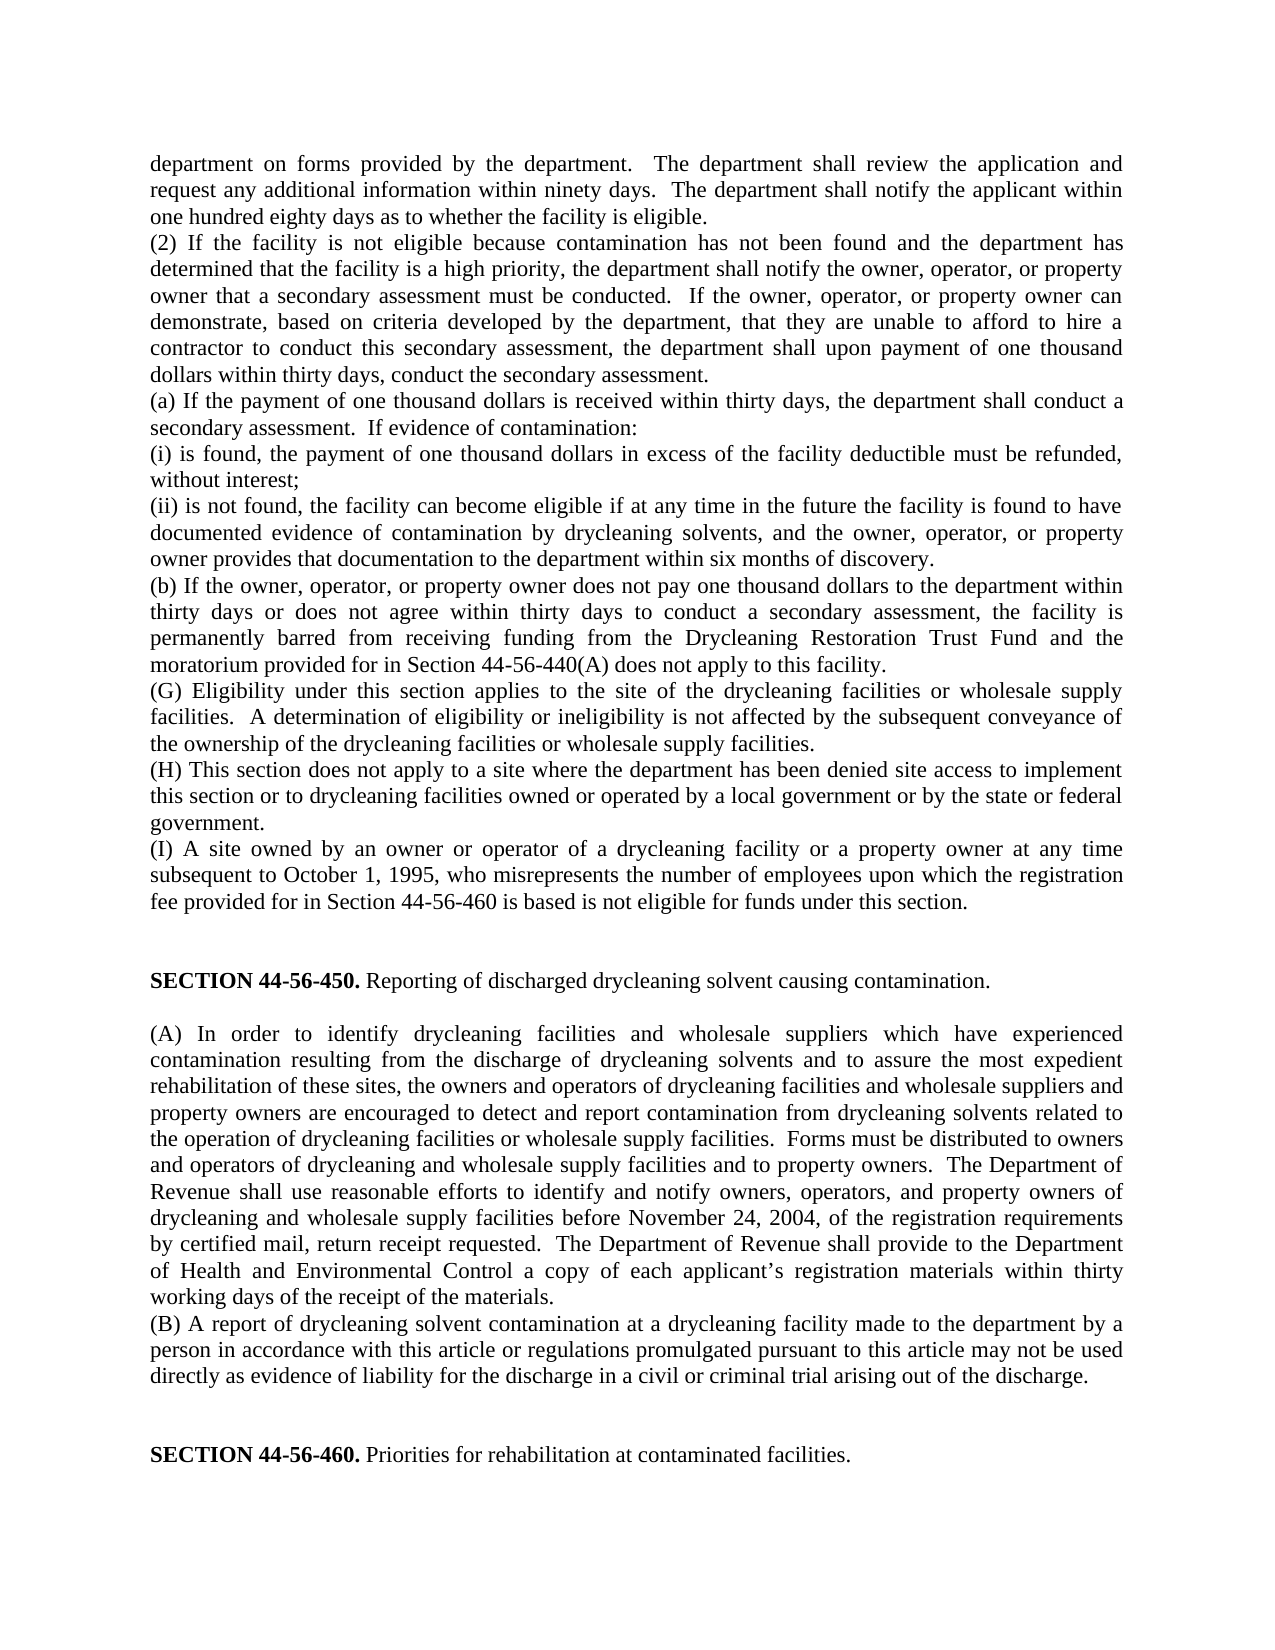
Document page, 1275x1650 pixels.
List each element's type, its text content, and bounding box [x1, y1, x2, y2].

text (ii) is not found, the facility can become eligible if at any time in the future the facility is found to have documented evidence of contamination by drycleaning solvents, and the owner, operator, or property owner provides that documentation to the department within six months of discovery. [150, 493, 1125, 572]
text (I) A site owned by an owner or operator of a drycleaning facility or a property owner at any time subsequent to October 1, 1995, who misrepresents the number of employees upon which the registration fee provided for in Section 44-56-460 is based is not eligible for funds under this section. [150, 835, 1125, 914]
text (G) Eligibility under this section applies to the site of the drycleaning facilities or wholesale supply facilities. A determination of eligibility or ineligibility is not affected by the subsequent conveyance of the ownership of the drycleaning facilities or wholesale supply facilities. [150, 677, 1125, 756]
text (A) In order to identify drycleaning facilities and wholesale suppliers which have experienced contamination resulting from the discharge of drycleaning solvents and to assure the most expedient rehabilitation of these sites, the owners and operators of drycleaning facilities and wholesale suppliers and property owners are encouraged to detect and report contamination from drycleaning solvents related to the operation of drycleaning facilities or wholesale supply facilities. Forms must be distributed to owners and operators of drycleaning and wholesale supply facilities and to property owners. The Department of Revenue shall use reasonable efforts to identify and notify owners, operators, and property owners of drycleaning and wholesale supply facilities before November 24, 2004, of the registration requirements by certified mail, return receipt requested. The Department of Revenue shall provide to the Department of Health and Environmental Control a copy of each applicant’s registration materials within thirty working days of the receipt of the materials. [150, 1020, 1125, 1309]
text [150, 150, 1125, 229]
text (a) If the payment of one thousand dollars is received within thirty days, the department shall conduct a secondary assessment. If evidence of contamination: [150, 387, 1125, 440]
text (B) A report of drycleaning solvent contamination at a drycleaning facility made to the department by a person in accordance with this article or regulations promulgated pursuant to this article may not be used directly as evidence of liability for the discharge in a civil or criminal trial arising out of the discharge. [150, 1309, 1125, 1389]
text SECTION 44-56-460. Priorities for rehabilitation at contaminated facilities. [150, 1441, 1125, 1468]
text (i) is found, the payment of one thousand dollars in excess of the facility deductible must be refunded, without interest; [150, 440, 1125, 493]
text (H) This section does not apply to a site where the department has been denied site access to implement this section or to drycleaning facilities owned or operated by a local government or by the state or federal government. [150, 756, 1125, 835]
text (2) If the facility is not eligible because contamination has not been found and the department has determined that the facility is a high priority, the department shall notify the owner, operator, or property owner that a secondary assessment must be conducted. If the owner, operator, or property owner can demonstrate, based on criteria developed by the department, that they are unable to afford to hire a contractor to conduct this secondary assessment, the department shall upon payment of one thousand dollars within thirty days, conduct the secondary assessment. [150, 229, 1125, 387]
text SECTION 44-56-450. Reporting of discharged drycleaning solvent causing contamination. [150, 967, 1125, 993]
text (b) If the owner, operator, or property owner does not pay one thousand dollars to the department within thirty days or does not agree within thirty days to conduct a secondary assessment, the facility is permanently barred from receiving funding from the Drycleaning Restoration Trust Fund and the moratorium provided for in Section 44-56-440(A) does not apply to this facility. [150, 572, 1125, 677]
